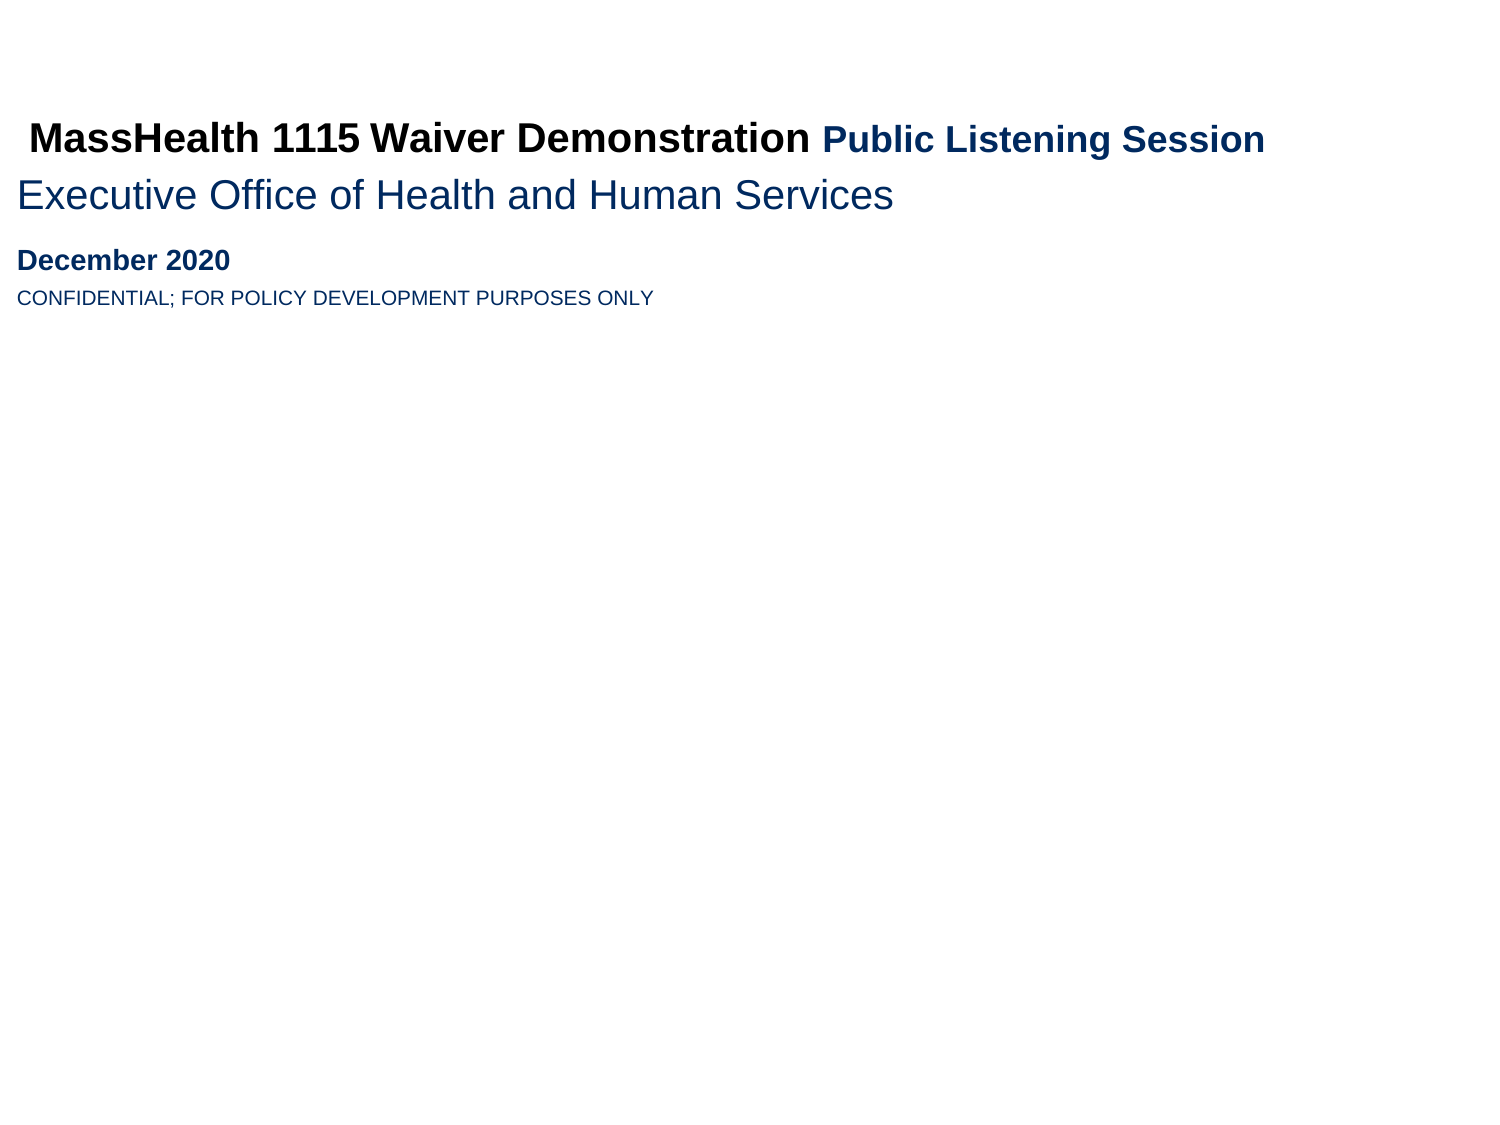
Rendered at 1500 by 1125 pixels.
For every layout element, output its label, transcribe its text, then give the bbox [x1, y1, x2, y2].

text CONFIDENTIAL; FOR POLICY DEVELOPMENT PURPOSES ONLY [17, 286, 1431, 310]
text December 2020 [17, 243, 1431, 276]
subtitle MassHealth 1115 Waiver Demonstration Public Listening Session [28, 113, 1431, 161]
text Executive Office of Health and Human Services [17, 170, 1431, 218]
